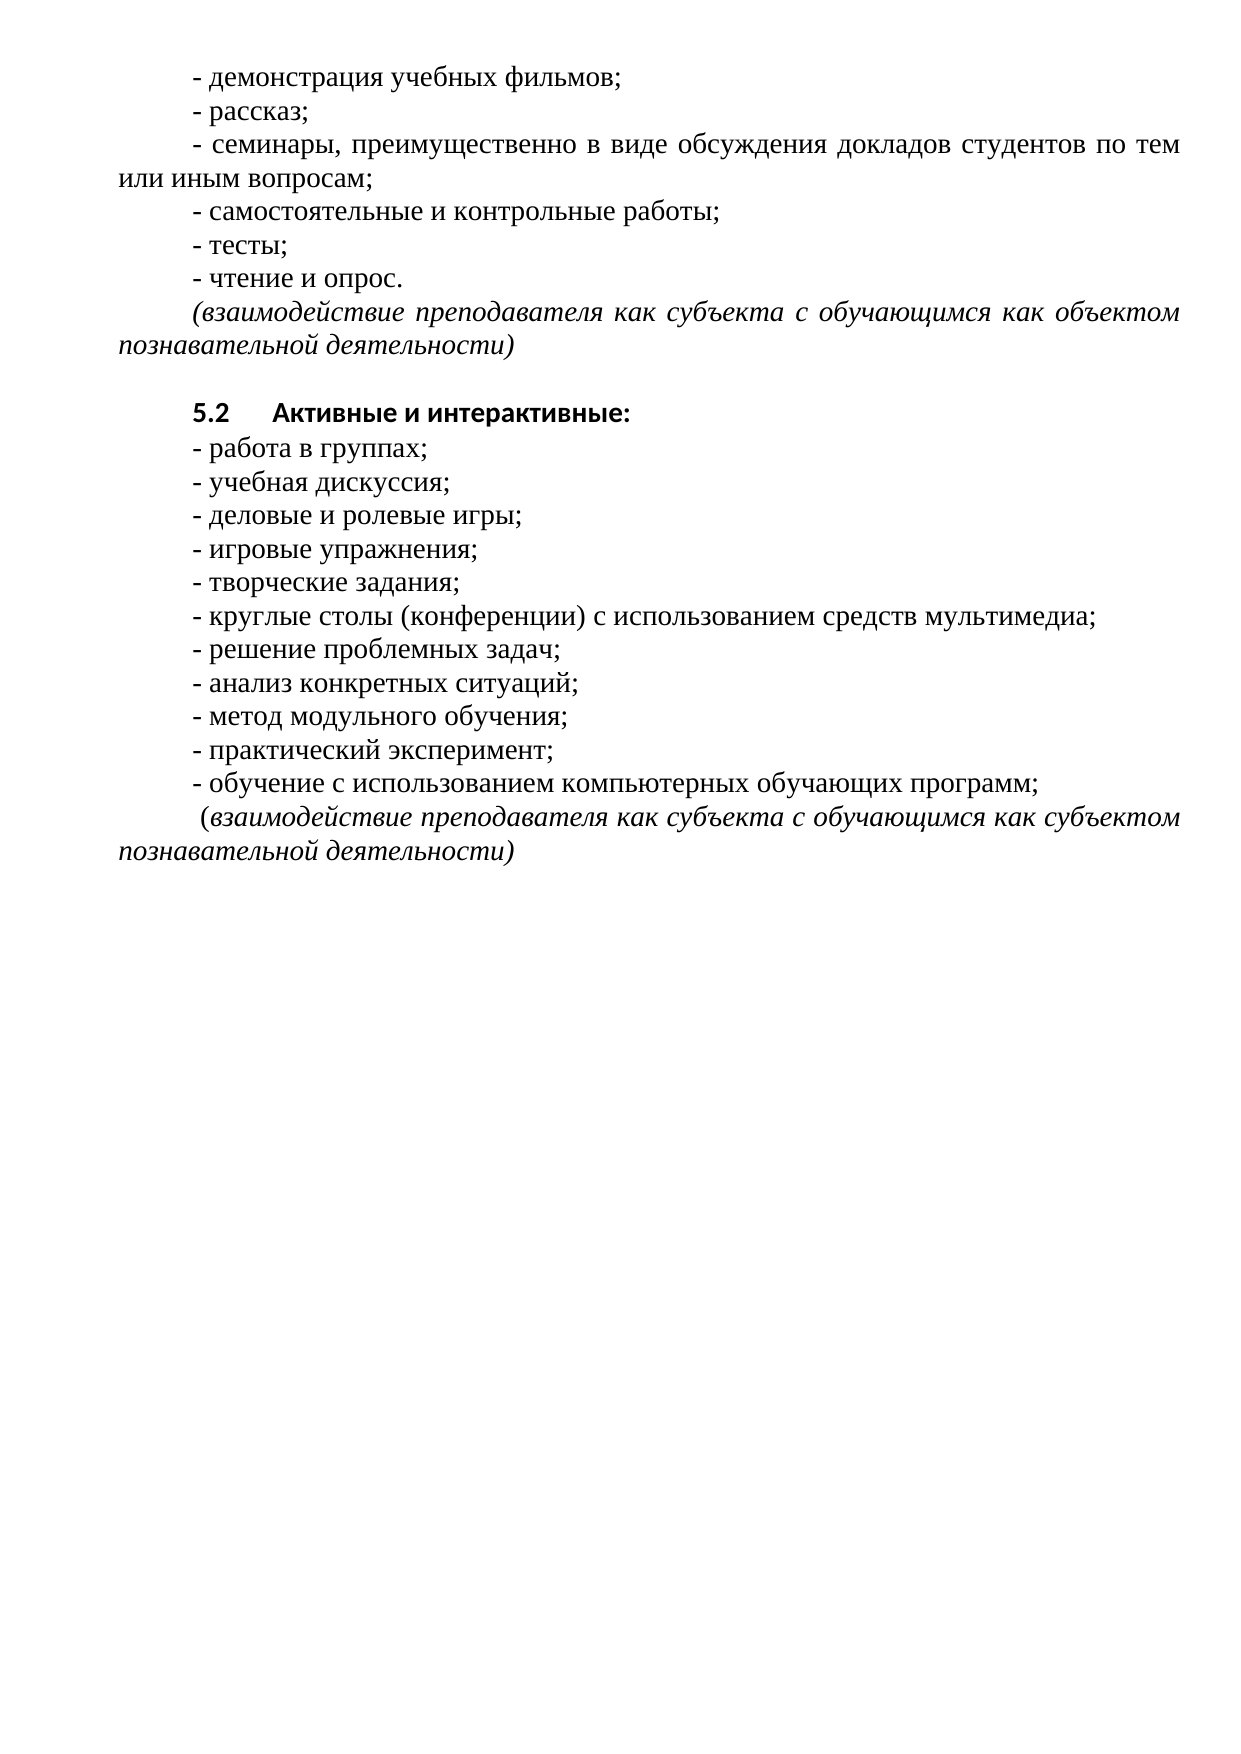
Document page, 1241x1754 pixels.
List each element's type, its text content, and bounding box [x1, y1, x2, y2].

text - деловые и ролевые игры; [118, 497, 1181, 531]
text (взаимодействие преподавателя как субъекта с обучающимся как субъектом познавательной деятельности) [118, 799, 1181, 866]
text - решение проблемных задач; [118, 631, 1181, 665]
text - практический эксперимент; [118, 732, 1181, 766]
text - круглые столы (конференции) с использованием средств мультимедиа; [118, 598, 1181, 631]
text - творческие задания; [118, 564, 1181, 598]
text - чтение и опрос. [118, 260, 1181, 294]
text - метод модульного обучения; [118, 698, 1181, 732]
text - демонстрация учебных фильмов; [118, 59, 1181, 93]
text - работа в группах; [118, 430, 1181, 464]
text - игровые упражнения; [118, 531, 1181, 564]
text - обучение с использованием компьютерных обучающих программ; [118, 766, 1181, 799]
text - тесты; [118, 227, 1181, 260]
text - анализ конкретных ситуаций; [118, 665, 1181, 698]
text - рассказ; [118, 93, 1181, 126]
list Активные и интерактивные: [118, 394, 1181, 430]
text - самостоятельные и контрольные работы; [118, 193, 1181, 227]
text - учебная дискуссия; [118, 464, 1181, 497]
text (взаимодействие преподавателя как субъекта с обучающимся как объектом познавательной деятельности) [118, 294, 1181, 361]
text - семинары, преимущественно в виде обсуждения докладов студентов по тем или иным вопросам; [118, 126, 1181, 193]
